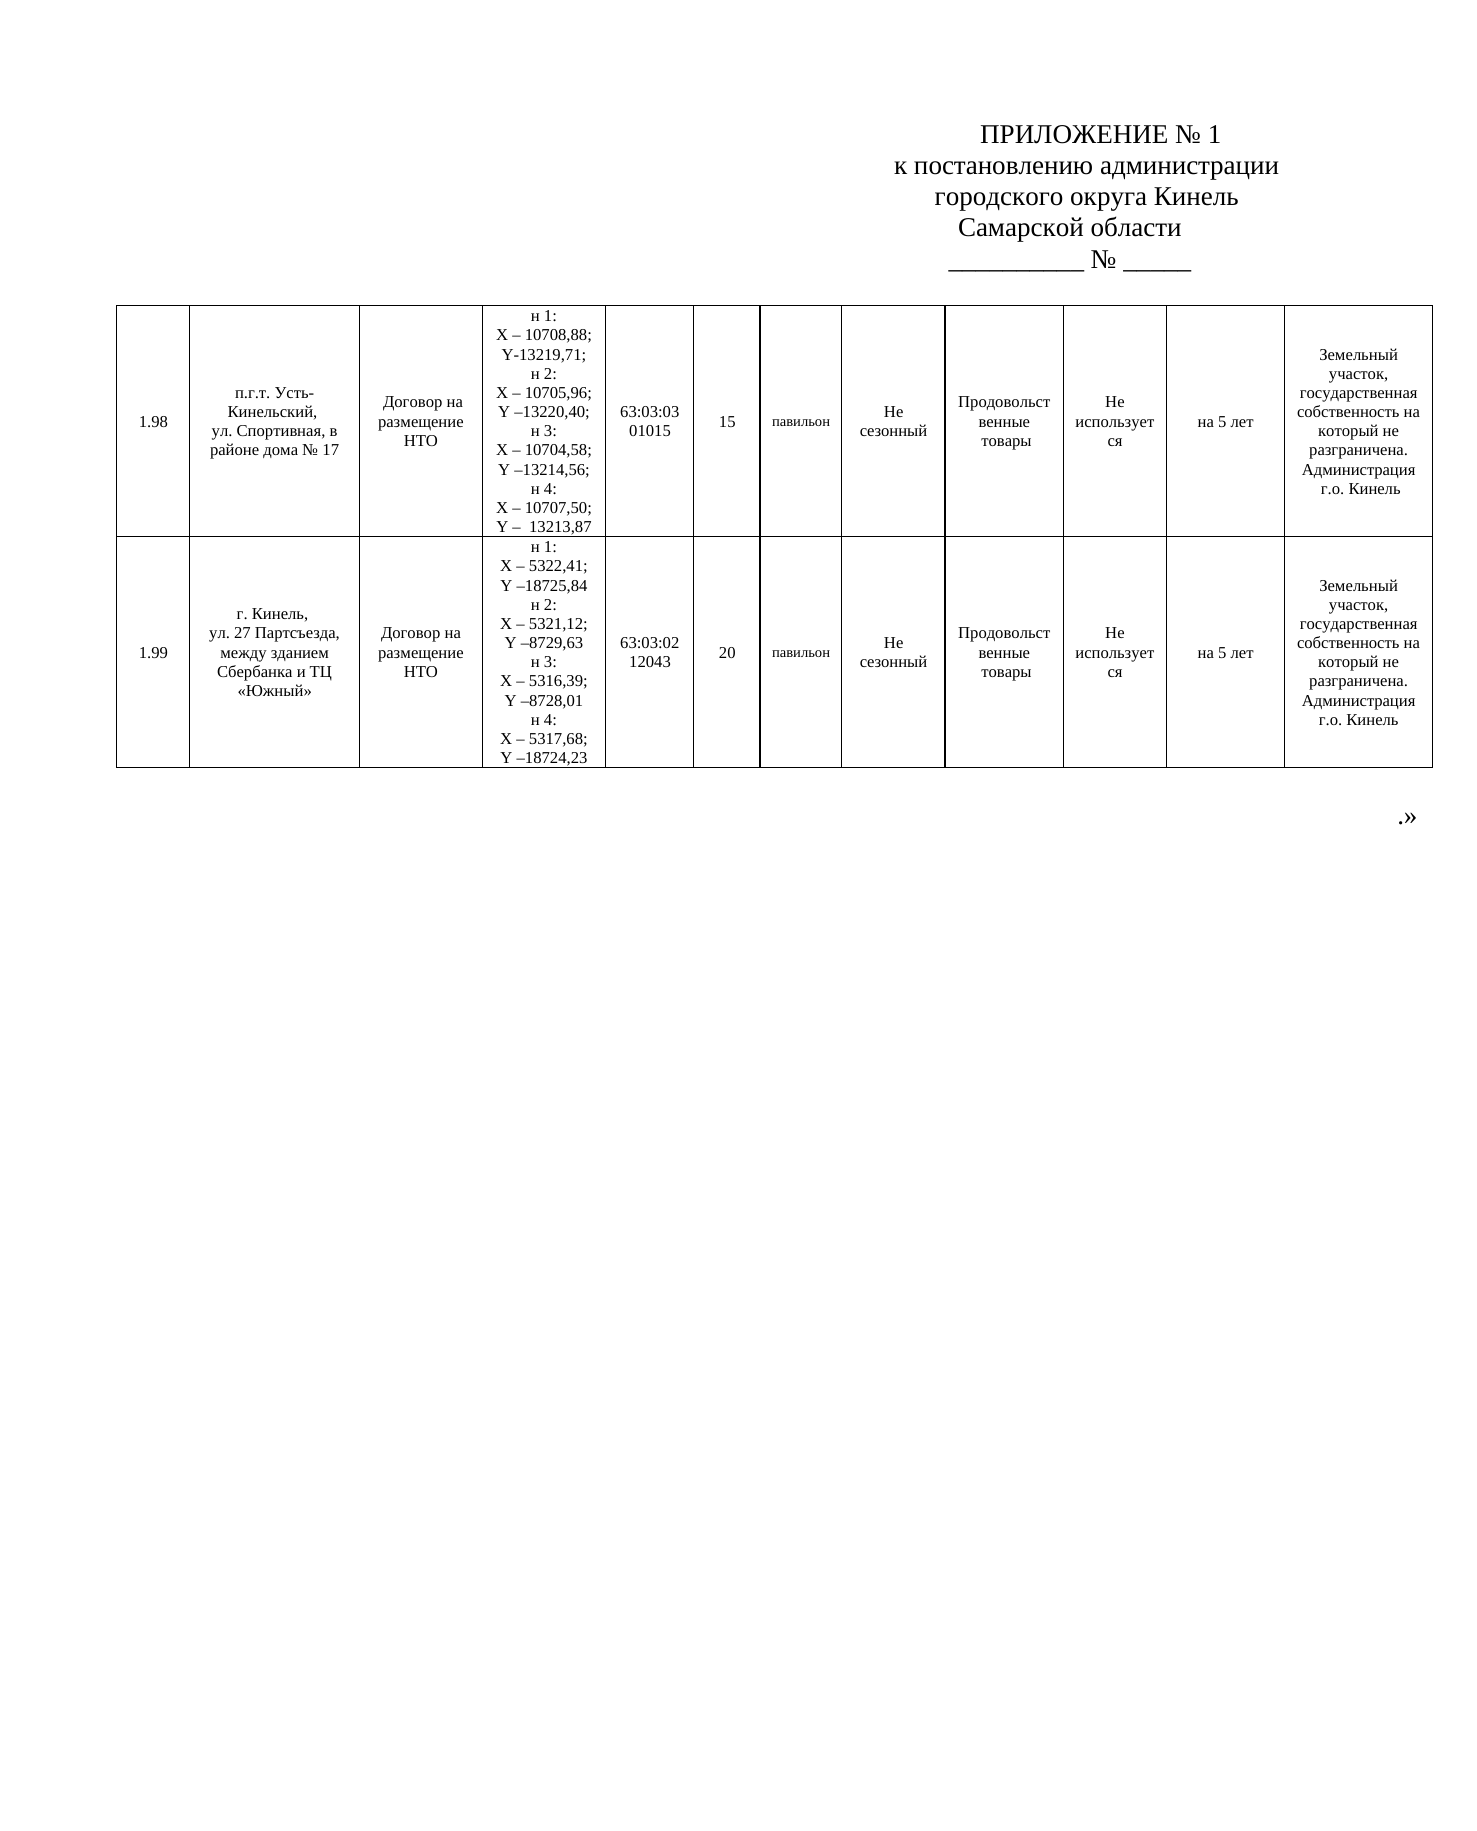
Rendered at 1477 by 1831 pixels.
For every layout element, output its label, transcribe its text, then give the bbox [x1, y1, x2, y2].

table_cell Не используется [1064, 537, 1166, 767]
list .» [118, 799, 1417, 830]
table_cell Договор на размещение НТО [360, 537, 482, 767]
table_cell н 1: X – 5322,41; Y –18725,84 н 2: X – 5321,12; Y –8729,63 н 3: X – 5316,39; Y –8728,01 н 4: X – 5317,68; Y –18724,23 [483, 537, 605, 767]
table_cell павильон [761, 537, 841, 767]
table_header Не сезонный [842, 306, 944, 536]
list городского округа Кинель [156, 180, 1417, 212]
table_cell Не сезонный [842, 537, 944, 767]
table_header на 5 лет [1167, 306, 1284, 536]
table_cell Продовольственные товары [946, 537, 1063, 767]
table_cell 1.99 [117, 537, 189, 767]
table_cell 20 [694, 537, 759, 767]
table_cell 63:03:0212043 [606, 537, 693, 767]
table_header 15 [694, 306, 759, 536]
table_header Не используется [1064, 306, 1166, 536]
list Самарской области [156, 212, 1417, 243]
table_header Земельный участок, государственная собственность на который не разграничена. Администрация г.о. Кинель [1285, 306, 1432, 536]
list к постановлению администрации [156, 149, 1417, 180]
table_header Продовольственные товары [946, 306, 1063, 536]
list __________ № _____ [156, 243, 1417, 274]
table_header 63:03:0301015 [606, 306, 693, 536]
table_cell Земельный участок, государственная собственность на который не разграничена. Администрация г.о. Кинель [1285, 537, 1432, 767]
list ПРИЛОЖЕНИЕ № 1 [156, 118, 1417, 149]
table_header Договор на размещение НТО [360, 306, 482, 536]
table_cell на 5 лет [1167, 537, 1284, 767]
table_header п.г.т. Усть-Кинельский, ул. Спортивная, в районе дома № 17 [190, 306, 359, 536]
table_cell г. Кинель, ул. 27 Партсъезда, между зданием Сбербанка и ТЦ «Южный» [190, 537, 359, 767]
table_header н 1: X – 10708,88; Y-13219,71; н 2: X – 10705,96; Y –13220,40; н 3: X – 10704,58; Y –13214,56; н 4: X – 10707,50; Y – 13213,87 [483, 306, 605, 536]
table_header 1.98 [117, 306, 189, 536]
table_header павильон [761, 306, 841, 536]
